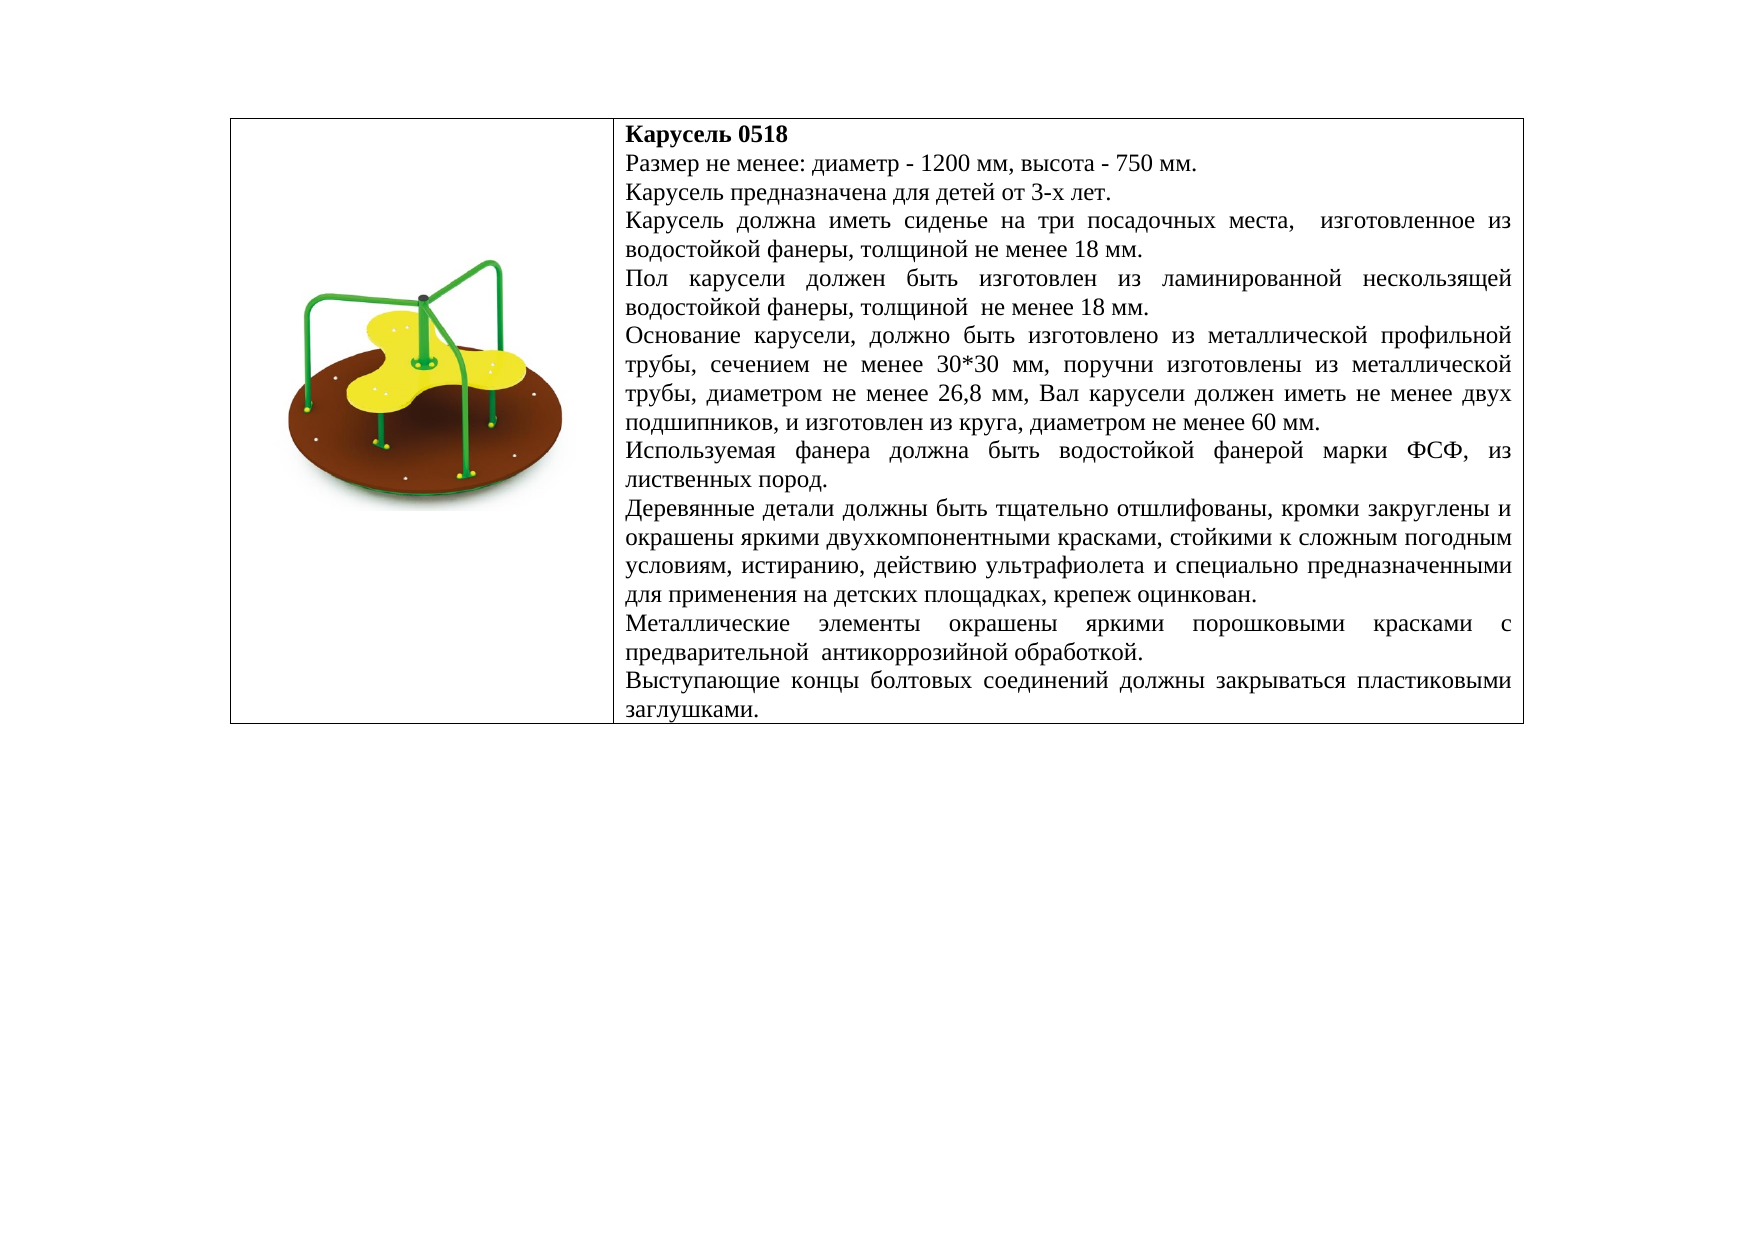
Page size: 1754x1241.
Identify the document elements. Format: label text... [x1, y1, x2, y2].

table_header [231, 119, 613, 723]
table_header Карусель 0518 Размер не менее: диаметр - 1200 мм, высота - 750 мм. Карусель предназначена для детей от 3-х лет. Карусель должна иметь сиденье на три посадочных места, изготовленное из водостойкой фанеры, толщиной не менее 18 мм. Пол карусели должен быть изготовлен из ламинированной нескользящей водостойкой фанеры, толщиной не менее 18 мм. Основание карусели, должно быть изготовлено из металлической профильной трубы, сечением не менее 30*30 мм, поручни изготовлены из металлической трубы, диаметром не менее 26,8 мм, Вал карусели должен иметь не менее двух подшипников, и изготовлен из круга, диаметром не менее 60 мм. Используемая фанера должна быть водостойкой фанерой марки ФСФ, из лиственных пород. Деревянные детали должны быть тщательно отшлифованы, кромки закруглены и окрашены яркими двухкомпонентными красками, стойкими к сложным погодным условиям, истиранию, действию ультрафиолета и специально предназначенными для применения на детских площадках, крепеж оцинкован. Металлические элементы окрашены яркими порошковыми красками с предварительной антикоррозийной обработкой. Выступающие концы болтовых соединений должны закрываться пластиковыми заглушками. [614, 119, 1523, 723]
picture [247, 247, 598, 511]
